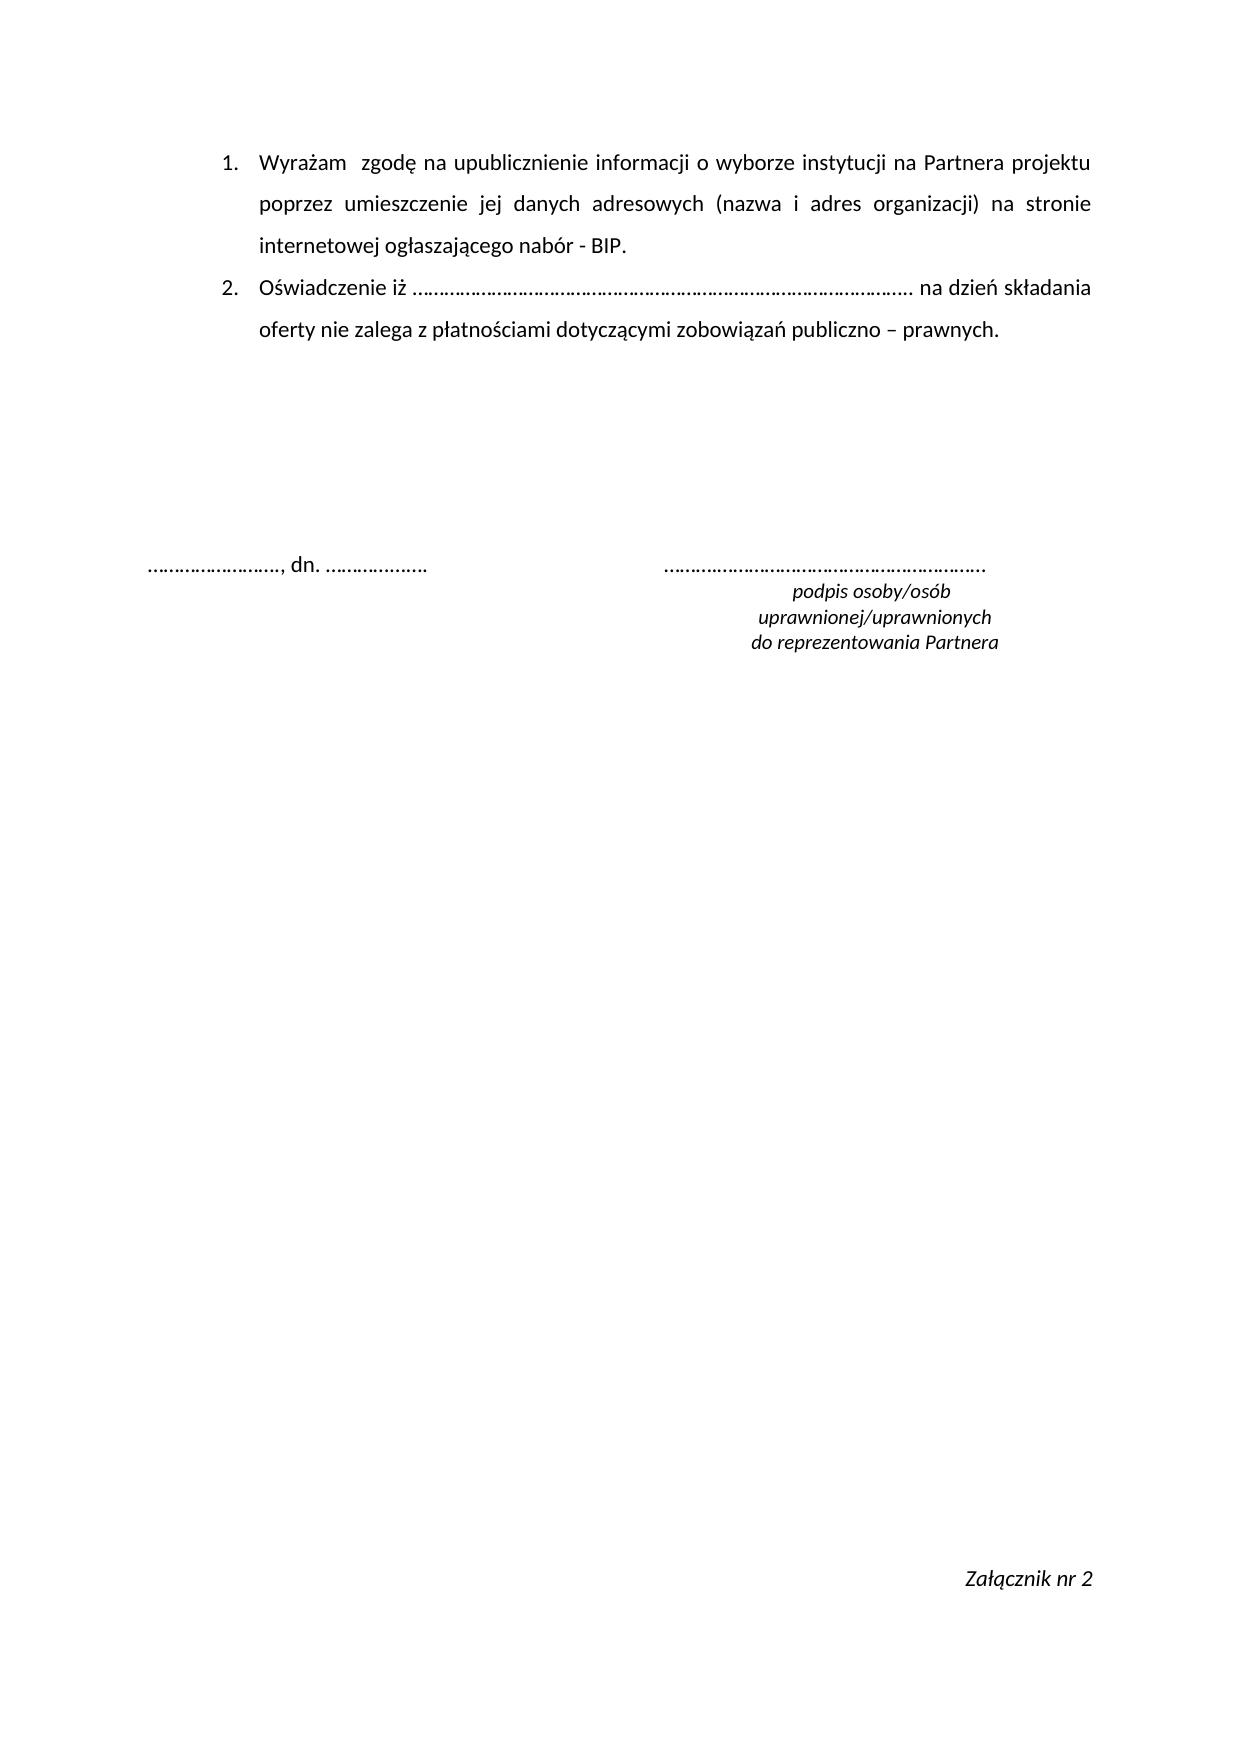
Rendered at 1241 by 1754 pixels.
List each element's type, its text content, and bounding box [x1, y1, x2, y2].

text Załącznik nr 2 [723, 1564, 1093, 1592]
list Wyrażam zgodę na upublicznienie informacji o wyborze instytucji na Partnera projektu poprzez umieszczenie jej danych adresowych (nazwa i adres organizacji) na stronie internetowej ogłaszającego nabór - BIP. [221, 148, 1093, 259]
text podpis osoby/osób [650, 578, 1093, 604]
list Oświadczenie iż ………………………………………………………………………………….. na dzień składania oferty nie zalega z płatnościami dotyczącymi zobowiązań publiczno – prawnych. [221, 273, 1093, 343]
text do reprezentowania Partnera [650, 629, 1093, 655]
text ……………………., dn. …………...…. ……….…………………………………………… [148, 550, 1093, 578]
text uprawnionej/uprawnionych [650, 604, 1093, 629]
